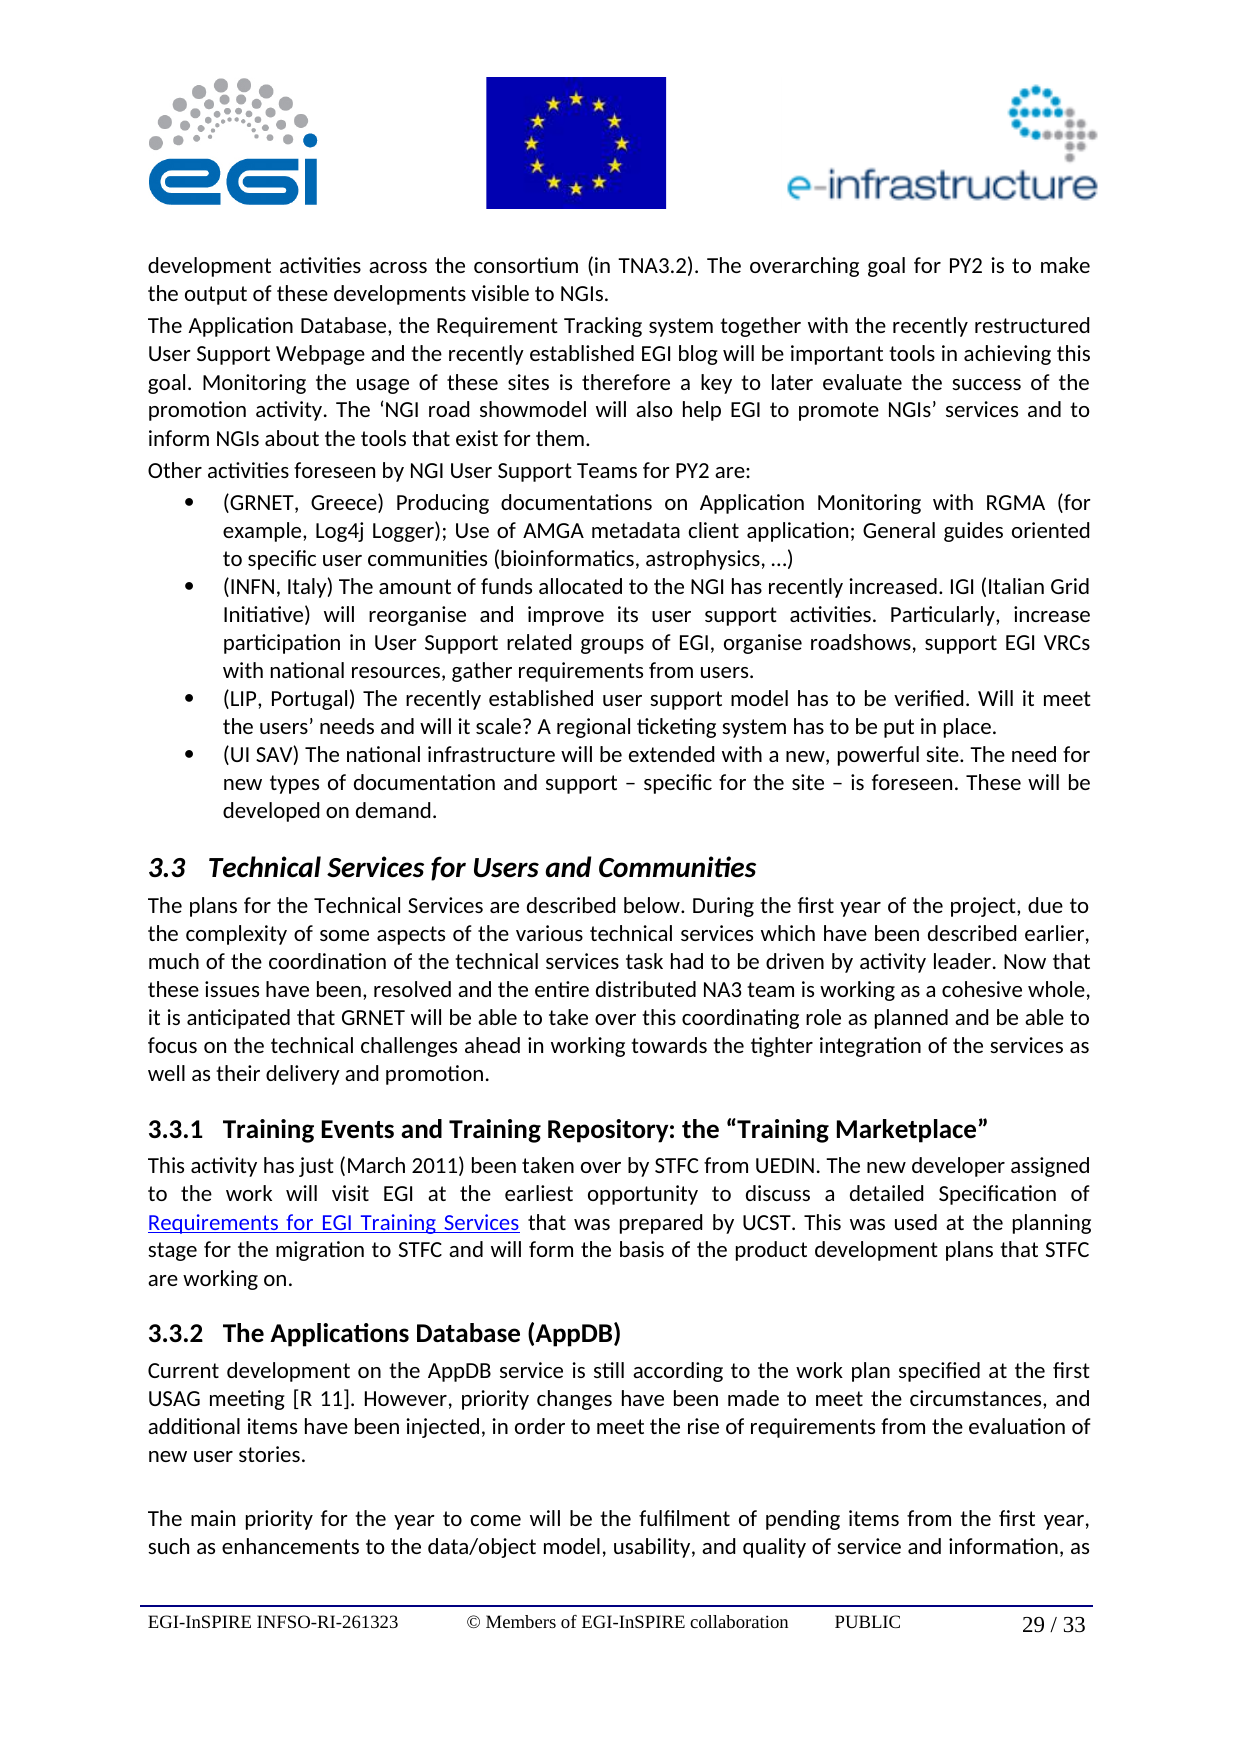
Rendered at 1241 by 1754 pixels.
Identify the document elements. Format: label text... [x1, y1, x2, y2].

text The plans for the Technical Services are described below. During the first year of the project, due to the complexity of some aspects of the various technical services which have been described earlier, much of the coordination of the technical services task had to be driven by activity leader. Now that these issues have been, resolved and the entire distributed NA3 team is working as a cohesive whole, it is anticipated that GRNET will be able to take over this coordinating role as planned and be able to focus on the technical challenges ahead in working towards the tighter integration of the services as well as their delivery and promotion. [148, 891, 1092, 1087]
text This activity has just (March 2011) been taken over by STFC from UEDIN. The new developer assigned to the work will visit EGI at the earliest opportunity to discuss a detailed Specification of Requirements for EGI Training Services that was prepared by UCST. This was used at the planning stage for the migration to STFC and will form the basis of the product development plans that STFC are working on. [148, 1152, 1092, 1292]
text Other activities foreseen by NGI User Support Teams for PY2 are: [148, 456, 1092, 484]
list (INFN, Italy) The amount of funds allocated to the NGI has recently increased. IGI (Italian Grid Initiative) will reorganise and improve its user support activities. Particularly, increase participation in User Support related groups of EGI, organise roadshows, support EGI VRCs with national resources, gather requirements from users. [185, 572, 1092, 684]
text Current development on the AppDB service is still according to the work plan specified at the first USAG meeting [R 11]. However, priority changes have been made to meet the circumstances, and additional items have been injected, in order to meet the rise of requirements from the evaluation of new user stories. [148, 1356, 1092, 1468]
list (UI SAV) The national infrastructure will be extended with a new, powerful site. The need for new types of documentation and support – specific for the site – is foreseen. These will be developed on demand. [185, 740, 1092, 824]
list (LIP, Portugal) The recently established user support model has to be verified. Will it meet the users’ needs and will it scale? A regional ticketing system has to be put in place. [185, 684, 1092, 740]
subtitle Technical Services for Users and Communities [148, 849, 1092, 885]
picture [780, 77, 1106, 209]
list (GRNET, Greece) Producing documentations on Application Monitoring with RGMA (for example, Log4j Logger); Use of AMGA metadata client application; General guides oriented to specific user communities (bioinformatics, astrophysics, …) [185, 488, 1092, 572]
subtitle Training Events and Training Repository: the “Training Marketplace” [148, 1112, 1092, 1145]
subtitle The Applications Database (AppDB) [148, 1317, 1092, 1350]
picture [486, 77, 667, 209]
picture [147, 77, 319, 207]
text The Application Database, the Requirement Tracking system together with the recently restructured User Support Webpage and the recently established EGI blog will be important tools in achieving this goal. Monitoring the usage of these sites is therefore a key to later evaluate the success of the promotion activity. The ‘NGI road showmodel will also help EGI to promote NGIs’ services and to inform NGIs about the tools that exist for them. [148, 312, 1092, 452]
